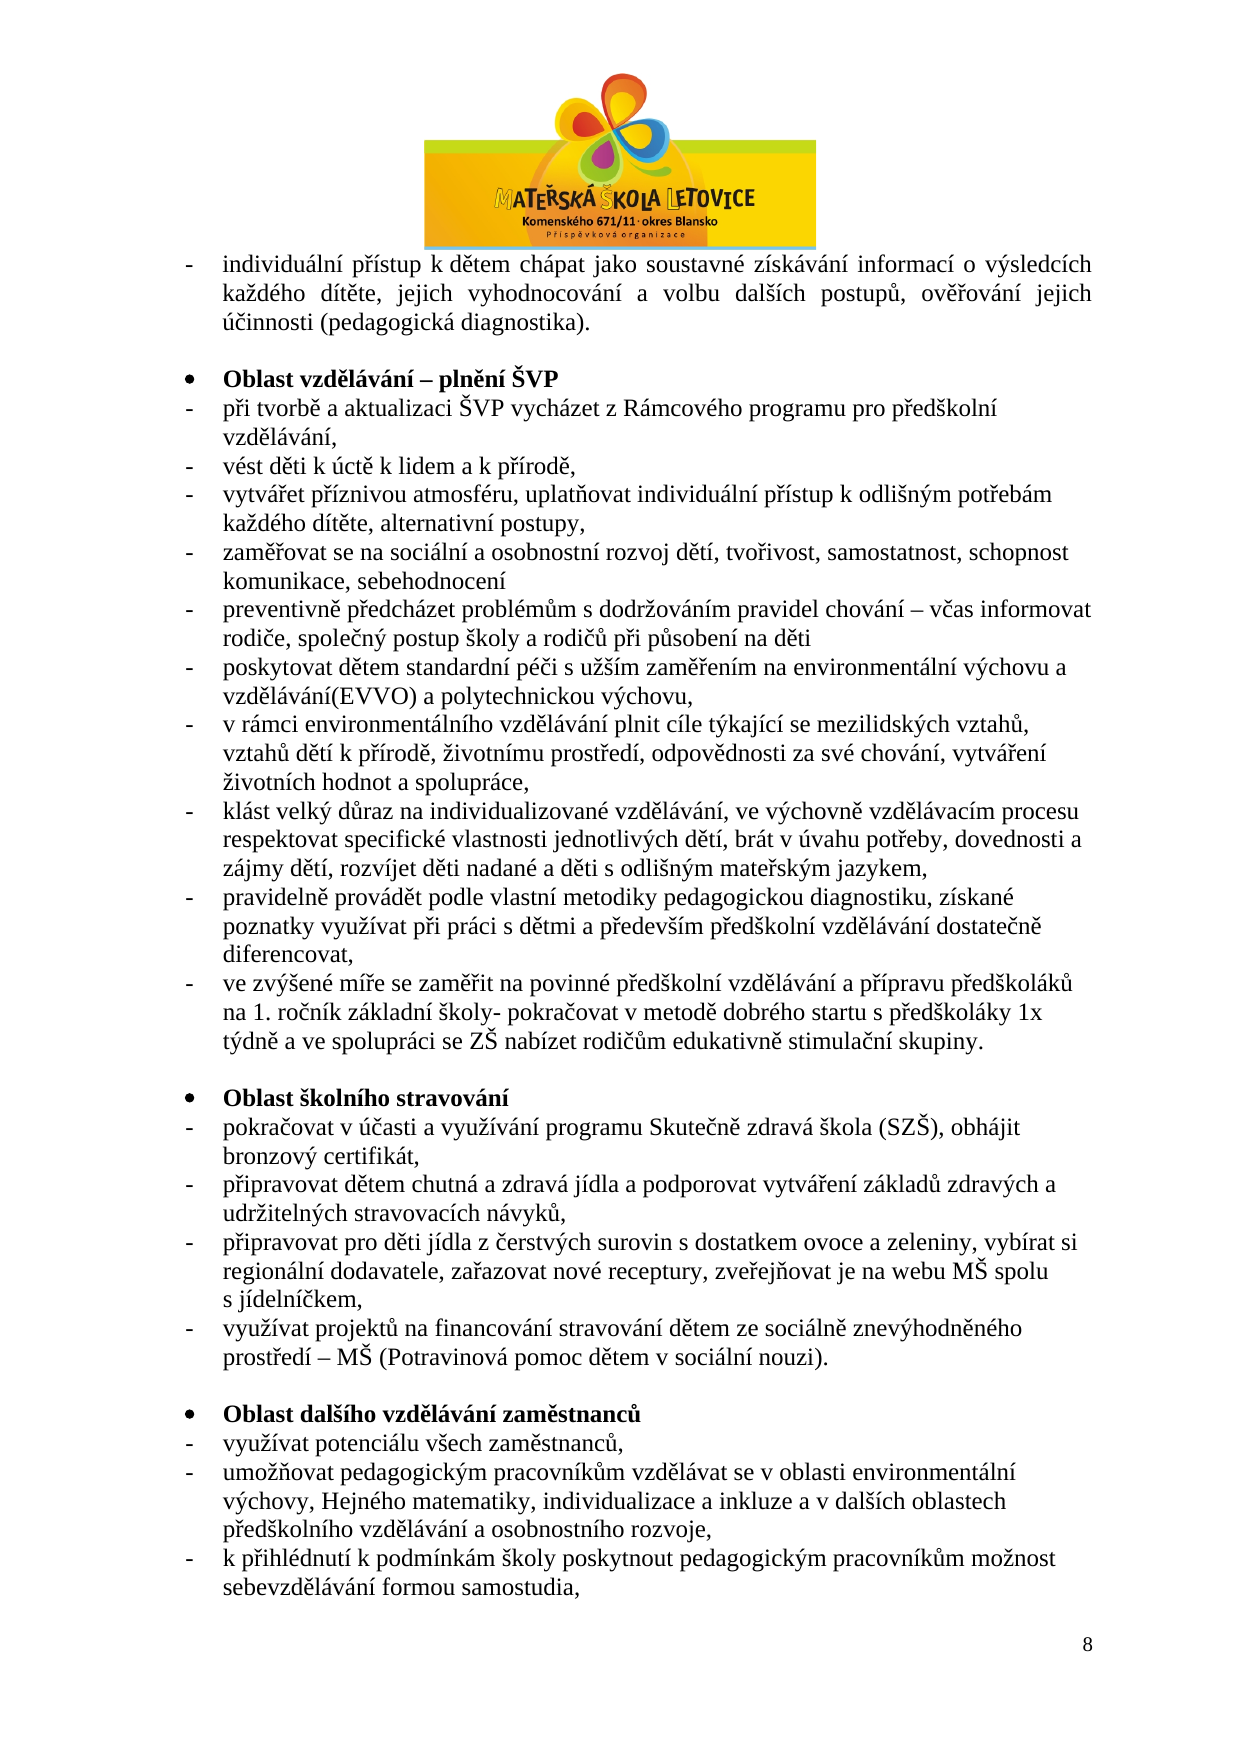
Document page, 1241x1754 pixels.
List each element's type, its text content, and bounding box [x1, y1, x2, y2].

list zaměřovat se na sociální a osobnostní rozvoj dětí, tvořivost, samostatnost, schopnost komunikace, sebehodnocení [185, 537, 1093, 594]
list při tvorbě a aktualizaci ŠVP vycházet z Rámcového programu pro předškolní vzdělávání, [185, 393, 1093, 451]
list Oblast školního stravování [185, 1083, 1093, 1112]
list umožňovat pedagogickým pracovníkům vzdělávat se v oblasti environmentální výchovy, Hejného matematiky, individualizace a inkluze a v dalších oblastech předškolního vzdělávání a osobnostního rozvoje, [185, 1457, 1093, 1543]
list Oblast vzdělávání – plnění ŠVP [185, 364, 1093, 393]
list pravidelně provádět podle vlastní metodiky pedagogickou diagnostiku, získané poznatky využívat při práci s dětmi a především předškolní vzdělávání dostatečně diferencovat, [185, 882, 1093, 968]
list Oblast dalšího vzdělávání zaměstnanců [185, 1399, 1093, 1428]
list k přihlédnutí k podmínkám školy poskytnout pedagogickým pracovníkům možnost sebevzdělávání formou samostudia, [185, 1543, 1093, 1601]
list vést děti k úctě k lidem a k přírodě, [185, 451, 1093, 479]
list vytvářet příznivou atmosféru, uplatňovat individuální přístup k odlišným potřebám každého dítěte, alternativní postupy, [185, 479, 1093, 537]
list připravovat dětem chutná a zdravá jídla a podporovat vytváření základů zdravých a udržitelných stravovacích návyků, [185, 1169, 1093, 1227]
list ve zvýšené míře se zaměřit na povinné předškolní vzdělávání a přípravu předškoláků na 1. ročník základní školy- pokračovat v metodě dobrého startu s předškoláky 1x týdně a ve spolupráci se ZŠ nabízet rodičům edukativně stimulační skupiny. [185, 968, 1093, 1054]
list klást velký důraz na individualizované vzdělávání, ve výchovně vzdělávacím procesu respektovat specifické vlastnosti jednotlivých dětí, brát v úvahu potřeby, dovednosti a zájmy dětí, rozvíjet děti nadané a děti s odlišným mateřským jazykem, [185, 796, 1093, 882]
list připravovat pro děti jídla z čerstvých surovin s dostatkem ovoce a zeleniny, vybírat si regionální dodavatele, zařazovat nové receptury, zveřejňovat je na webu MŠ spolu s jídelníčkem, [185, 1227, 1093, 1313]
list využívat projektů na financování stravování dětem ze sociálně znevýhodněného prostředí – MŠ (Potravinová pomoc dětem v sociální nouzi). [185, 1313, 1093, 1371]
list preventivně předcházet problémům s dodržováním pravidel chování – včas informovat rodiče, společný postup školy a rodičů při působení na děti [185, 594, 1093, 652]
picture [424, 73, 817, 250]
list poskytovat dětem standardní péči s užším zaměřením na environmentální výchovu a vzdělávání(EVVO) a polytechnickou výchovu, [185, 652, 1093, 709]
list individuální přístup k dětem chápat jako soustavné získávání informací o výsledcích každého dítěte, jejich vyhodnocování a volbu dalších postupů, ověřování jejich účinnosti (pedagogická diagnostika). [185, 249, 1093, 336]
list využívat potenciálu všech zaměstnanců, [185, 1428, 1093, 1457]
list v rámci environmentálního vzdělávání plnit cíle týkající se mezilidských vztahů, vztahů dětí k přírodě, životnímu prostředí, odpovědnosti za své chování, vytváření životních hodnot a spolupráce, [185, 709, 1093, 796]
list pokračovat v účasti a využívání programu Skutečně zdravá škola (SZŠ), obhájit bronzový certifikát, [185, 1112, 1093, 1169]
